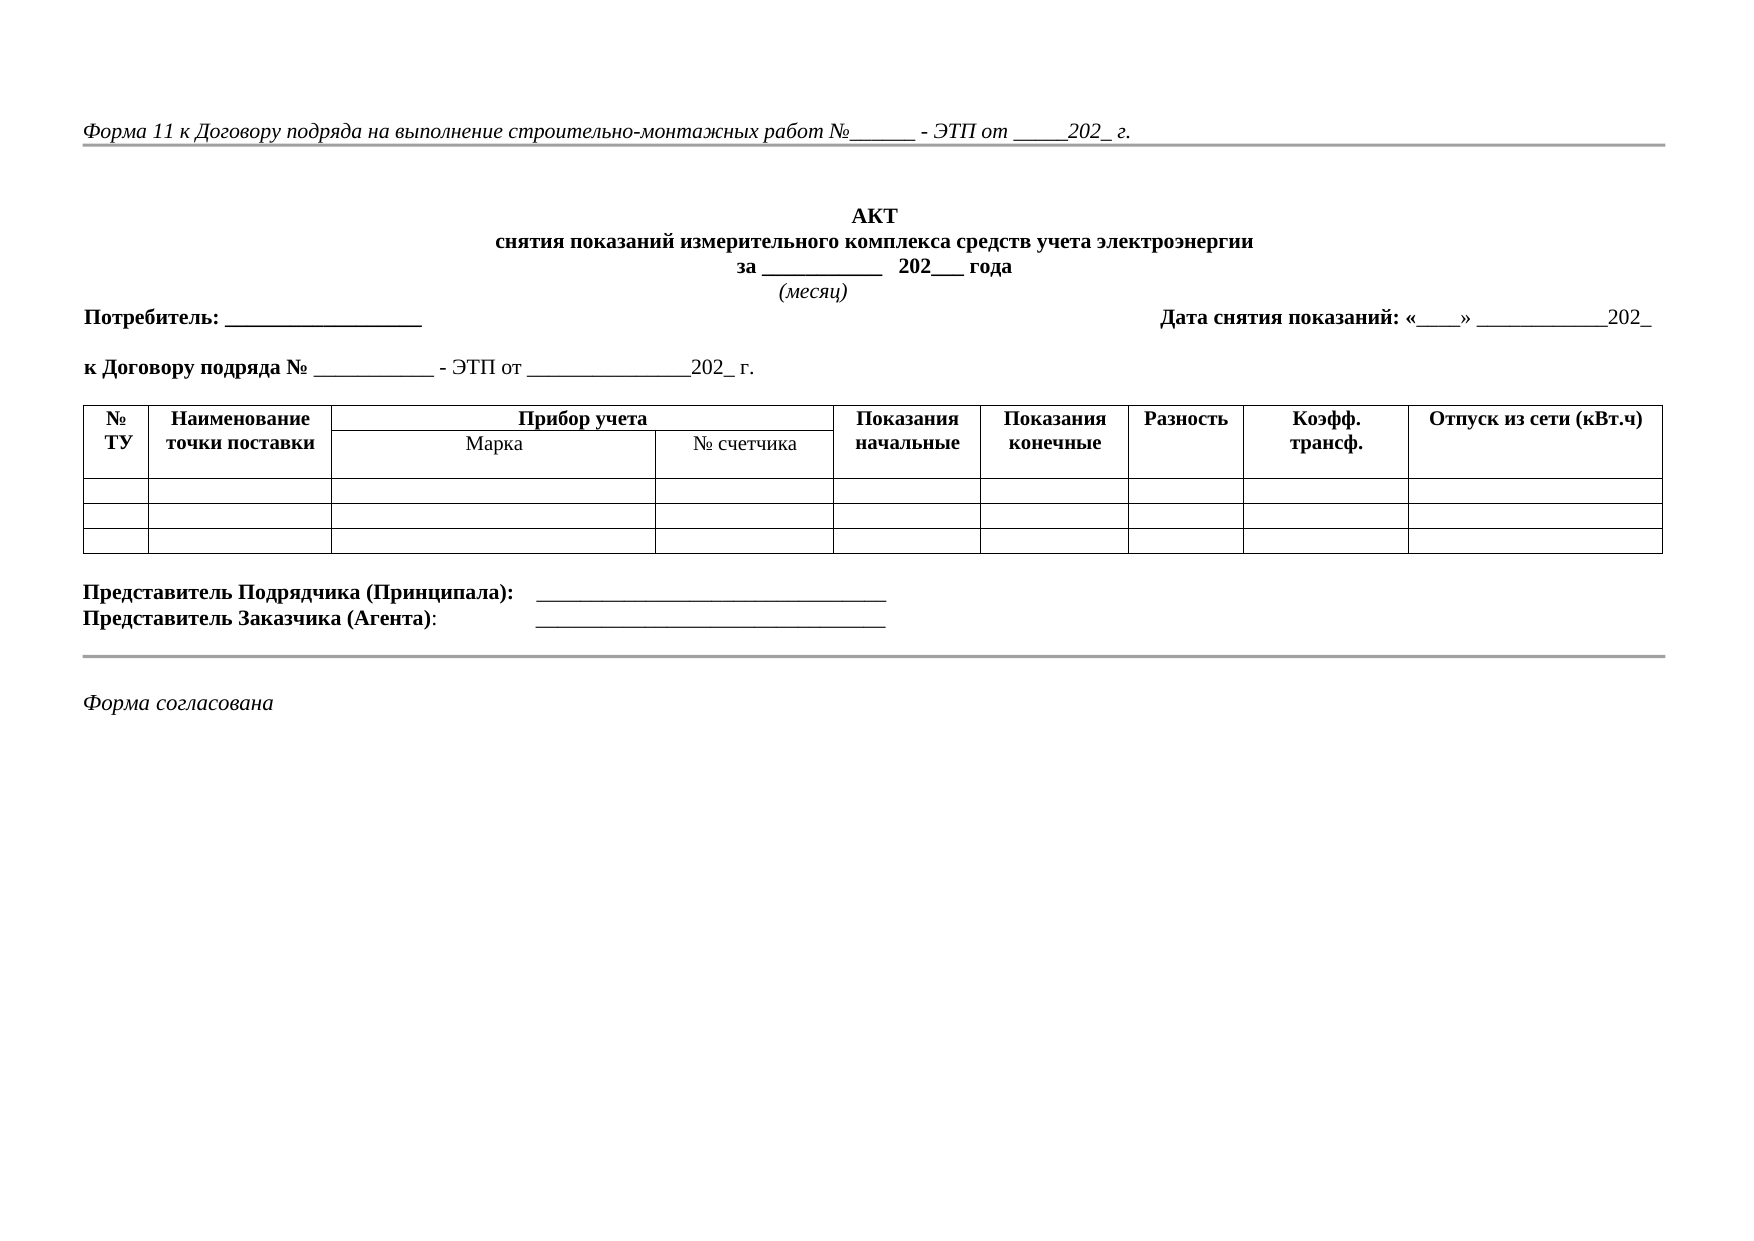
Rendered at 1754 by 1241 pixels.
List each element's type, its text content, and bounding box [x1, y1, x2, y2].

table_cell [834, 504, 980, 528]
table_cell [332, 504, 655, 528]
table_cell № счетчика [656, 431, 833, 478]
table_cell [656, 479, 833, 503]
table_cell [656, 529, 833, 553]
table_cell [1409, 479, 1662, 503]
table_cell [1129, 479, 1243, 503]
table_cell [332, 479, 655, 503]
text Представитель Подрядчика (Принципала): ________________________________ [83, 579, 1665, 604]
table_cell [1129, 529, 1243, 553]
table_cell [981, 529, 1128, 553]
table_cell [1244, 479, 1408, 503]
text за ___________ 202___ года [83, 253, 1665, 278]
table_header Показания начальные [834, 406, 980, 478]
table_cell [84, 504, 148, 528]
table_cell [981, 504, 1128, 528]
table_header № ТУ [84, 406, 148, 478]
text Потребитель: __________________ Дата снятия показаний: «____» ____________202_ [83, 304, 1665, 354]
text к Договору подряда № ___________ - ЭТП от _______________202_ г. [83, 354, 1665, 379]
table_header Показания конечные [981, 406, 1128, 478]
text (месяц) [83, 278, 1665, 304]
table_header Коэфф. трансф. [1244, 406, 1408, 478]
table_header Разность [1129, 406, 1243, 478]
table_cell [149, 479, 331, 503]
table_header Отпуск из сети (кВт.ч) [1409, 406, 1662, 478]
table_cell [834, 479, 980, 503]
table_cell [1129, 504, 1243, 528]
text Форма согласована [83, 689, 1665, 715]
table_cell [1244, 529, 1408, 553]
text Форма 11 к Договору подряда на выполнение строительно-монтажных работ №______ - ЭТП от _____202_ г. [83, 118, 1665, 143]
table_cell [149, 529, 331, 553]
table_cell [332, 529, 655, 553]
table_header Наименование точки поставки [149, 406, 331, 478]
table_header Прибор учета [332, 406, 833, 429]
table_cell [1409, 529, 1662, 553]
table_cell Марка [332, 431, 655, 478]
table_cell [84, 529, 148, 553]
table_cell [149, 504, 331, 528]
table_cell [1409, 504, 1662, 528]
text Представитель Заказчика (Агента): ________________________________ [83, 604, 1665, 630]
table_cell [834, 529, 980, 553]
table_cell [84, 479, 148, 503]
text снятия показаний измерительного комплекса средств учета электроэнергии [83, 228, 1665, 253]
table_cell [1244, 504, 1408, 528]
table_cell [981, 479, 1128, 503]
table_cell [656, 504, 833, 528]
text АКТ [83, 203, 1665, 228]
